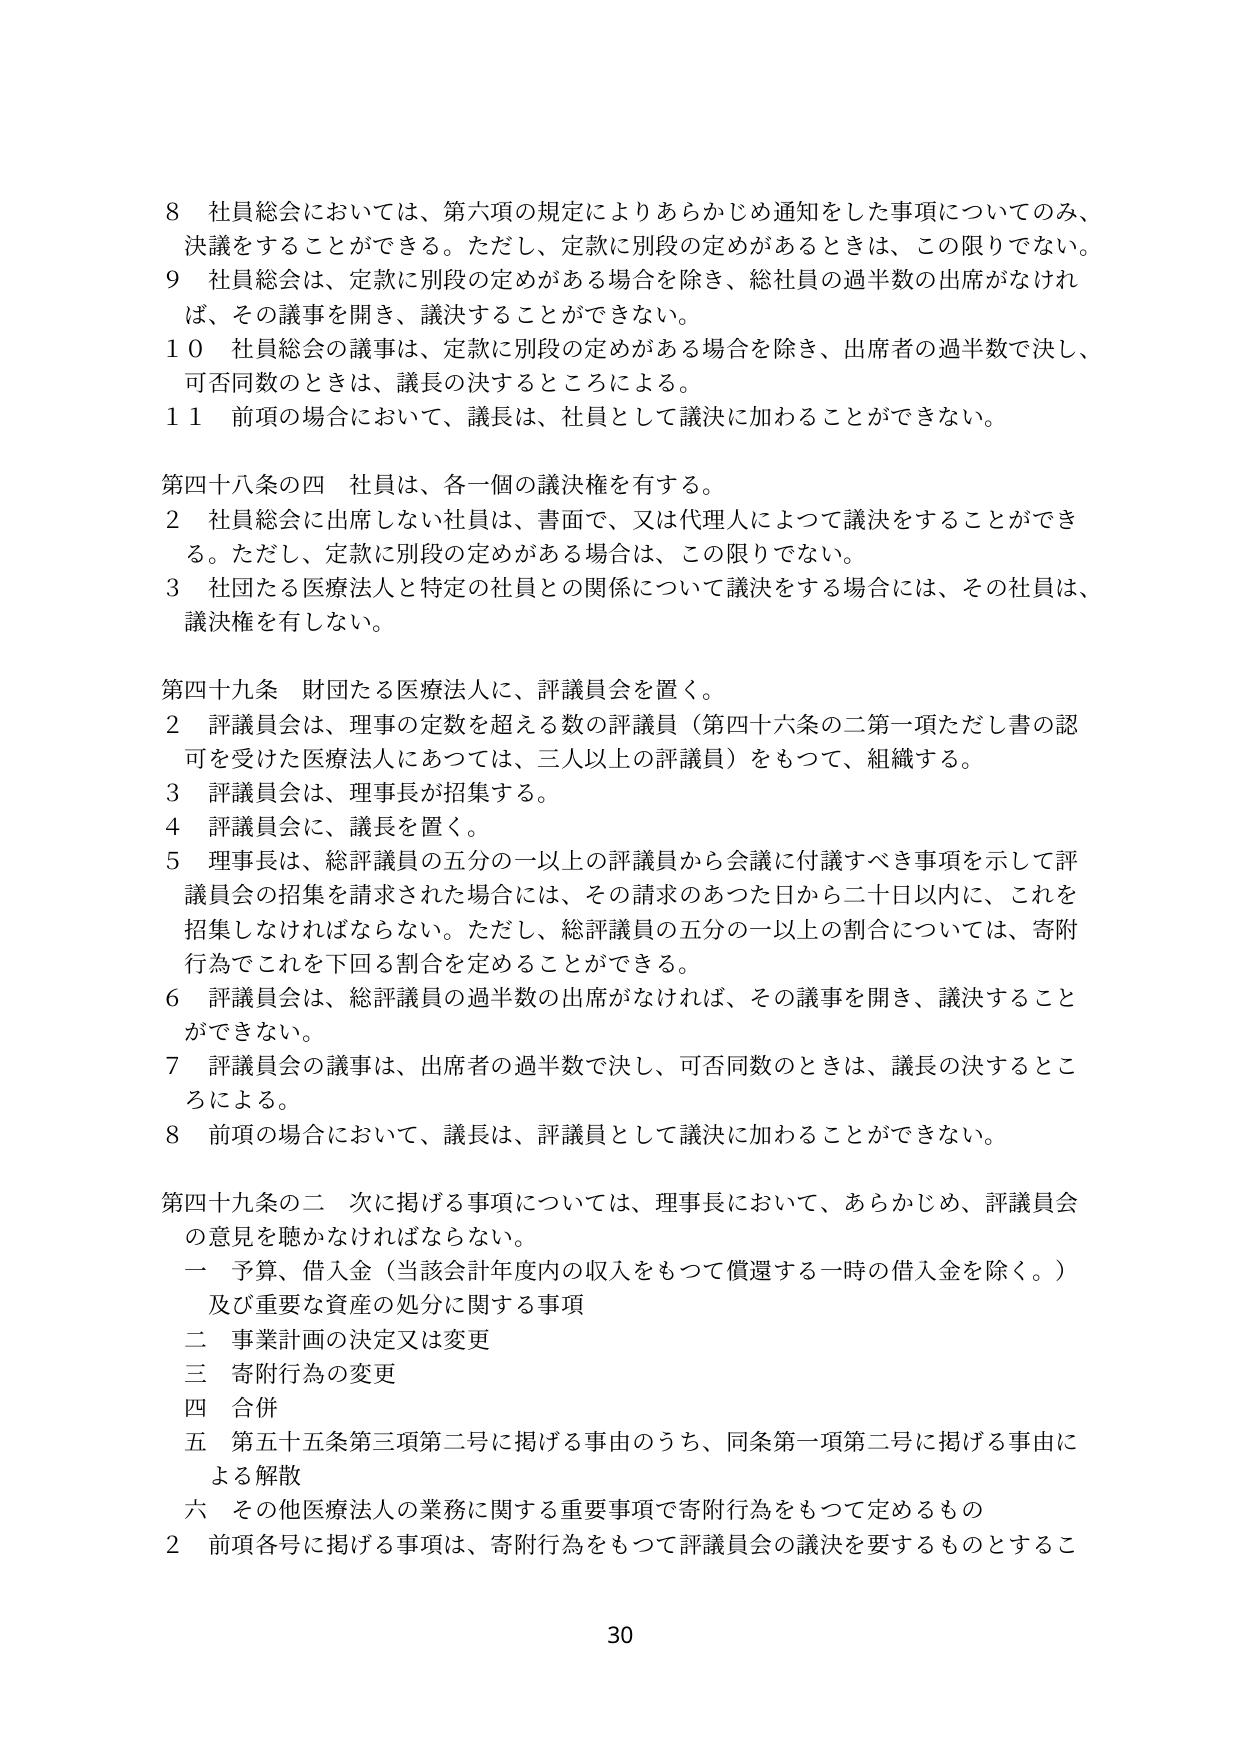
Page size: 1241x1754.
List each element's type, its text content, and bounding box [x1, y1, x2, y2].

text ７ 評議員会の議事は、出席者の過半数で決し、可否同数のときは、議長の決するところによる。 [161, 1048, 1079, 1116]
text 三 寄附行為の変更 [184, 1355, 1079, 1389]
text 第四十八条の四 社員は、各一個の議決権を有する。 [161, 467, 1079, 501]
text １１ 前項の場合において、議長は、社員として議決に加わることができない。 [161, 399, 1079, 433]
text ８ 前項の場合において、議長は、評議員として議決に加わることができない。 [161, 1116, 1079, 1150]
text ６ 評議員会は、総評議員の過半数の出席がなければ、その議事を開き、議決することができない。 [161, 979, 1079, 1048]
text ２ 評議員会は、理事の定数を超える数の評議員（第四十六条の二第一項ただし書の認可を受けた医療法人にあつては、三人以上の評議員）をもつて、組織する。 [161, 706, 1079, 774]
text 六 その他医療法人の業務に関する重要事項で寄附行為をもつて定めるもの [184, 1492, 1079, 1526]
text 第四十九条 財団たる医療法人に、評議員会を置く。 [161, 672, 1079, 706]
text 五 第五十五条第三項第二号に掲げる事由のうち、同条第一項第二号に掲げる事由による解散 [184, 1424, 1079, 1492]
text ９ 社員総会は、定款に別段の定めがある場合を除き、総社員の過半数の出席がなければ、その議事を開き、議決することができない。 [161, 262, 1079, 330]
text ３ 評議員会は、理事長が招集する。 [161, 774, 1079, 809]
text ２ 社員総会に出席しない社員は、書面で、又は代理人によつて議決をすることができる。ただし、定款に別段の定めがある場合は、この限りでない。 [161, 501, 1079, 569]
text 一 予算、借入金（当該会計年度内の収入をもつて償還する一時の借入金を除く。）及び重要な資産の処分に関する事項 [184, 1253, 1079, 1321]
text ４ 評議員会に、議長を置く。 [161, 809, 1079, 843]
text 四 合併 [184, 1389, 1079, 1424]
text ３ 社団たる医療法人と特定の社員との関係について議決をする場合には、その社員は、議決権を有しない。 [161, 569, 1079, 638]
text 二 事業計画の決定又は変更 [184, 1321, 1079, 1355]
text ８ 社員総会においては、第六項の規定によりあらかじめ通知をした事項についてのみ、決議をすることができる。ただし、定款に別段の定めがあるときは、この限りでない。 [161, 194, 1079, 262]
text １０ 社員総会の議事は、定款に別段の定めがある場合を除き、出席者の過半数で決し、可否同数のときは、議長の決するところによる。 [161, 330, 1079, 399]
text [161, 1526, 1079, 1560]
text 第四十九条の二 次に掲げる事項については、理事長において、あらかじめ、評議員会の意見を聴かなければならない。 [161, 1184, 1079, 1253]
text ５ 理事長は、総評議員の五分の一以上の評議員から会議に付議すべき事項を示して評議員会の招集を請求された場合には、その請求のあつた日から二十日以内に、これを招集しなければならない。ただし、総評議員の五分の一以上の割合については、寄附行為でこれを下回る割合を定めることができる。 [161, 843, 1079, 979]
